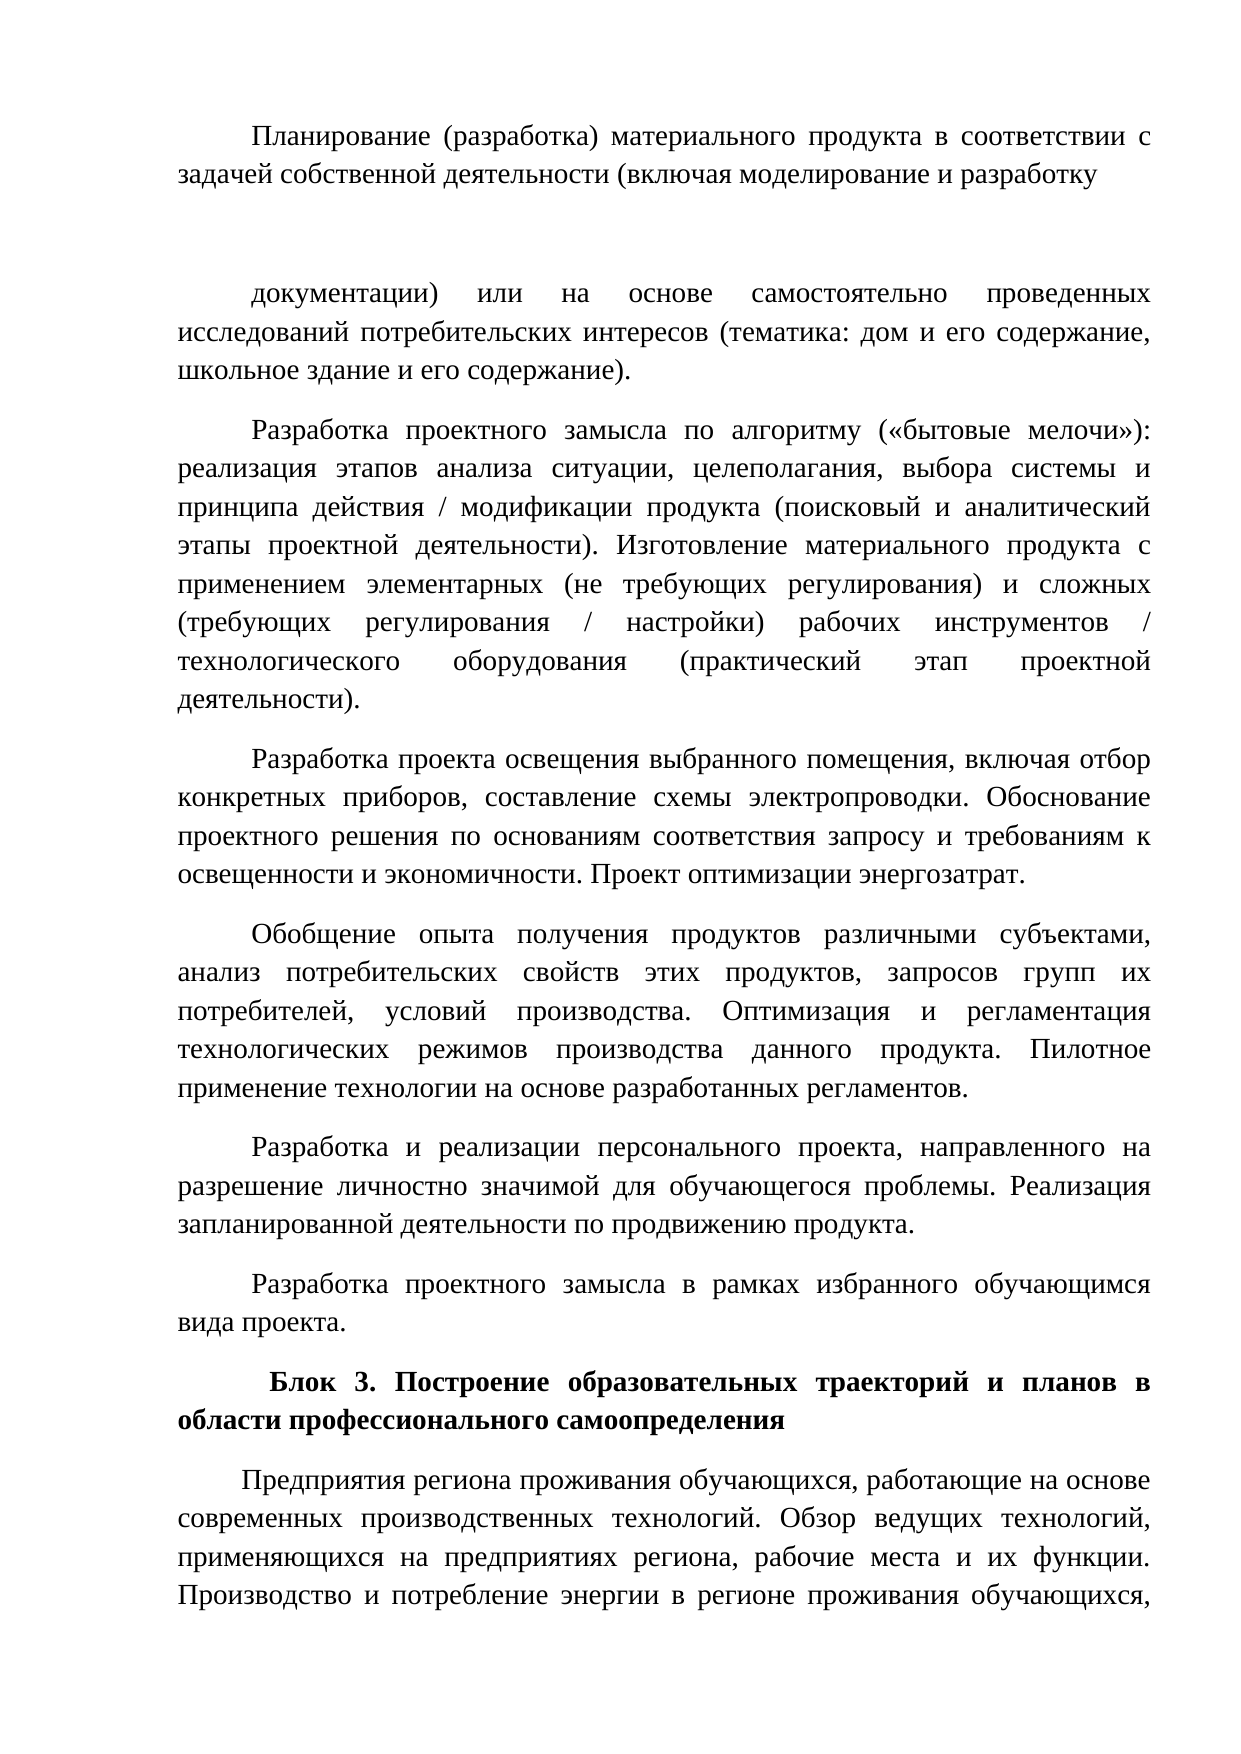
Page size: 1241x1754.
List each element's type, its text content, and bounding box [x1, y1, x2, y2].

text Планирование (разработка) материального продукта в соответствии с задачей собственной деятельности (включая моделирование и разработку [177, 118, 1152, 190]
text Разработка проектного замысла по алгоритму («бытовые мелочи»): реализация этапов анализа ситуации, целеполагания, выбора системы и принципа действия / модификации продукта (поисковый и аналитический этапы проектной деятельности). Изготовление материального продукта с применением элементарных (не требующих регулирования) и сложных (требующих регулирования / настройки) рабочих инструментов / технологического оборудования (практический этап проектной деятельности). [177, 412, 1152, 715]
text Разработка и реализации персонального проекта, направленного на разрешение личностно значимой для обучающегося проблемы. Реализация запланированной деятельности по продвижению продукта. [177, 1129, 1152, 1240]
text Обобщение опыта получения продуктов различными субъектами, анализ потребительских свойств этих продуктов, запросов групп их потребителей, условий производства. Оптимизация и регламентация технологических режимов производства данного продукта. Пилотное применение технологии на основе разработанных регламентов. [177, 916, 1152, 1104]
text Разработка проектного замысла в рамках избранного обучающимся вида проекта. [177, 1266, 1152, 1338]
text Блок 3. Построение образовательных траекторий и планов в области профессионального самоопределения [177, 1364, 1152, 1436]
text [177, 1462, 1152, 1611]
text Разработка проекта освещения выбранного помещения, включая отбор конкретных приборов, составление схемы электропроводки. Обоснование проектного решения по основаниям соответствия запросу и требованиям к освещенности и экономичности. Проект оптимизации энергозатрат. [177, 741, 1152, 890]
text документации) или на основе самостоятельно проведенных исследований потребительских интересов (тематика: дом и его содержание, школьное здание и его содержание). [177, 275, 1152, 386]
